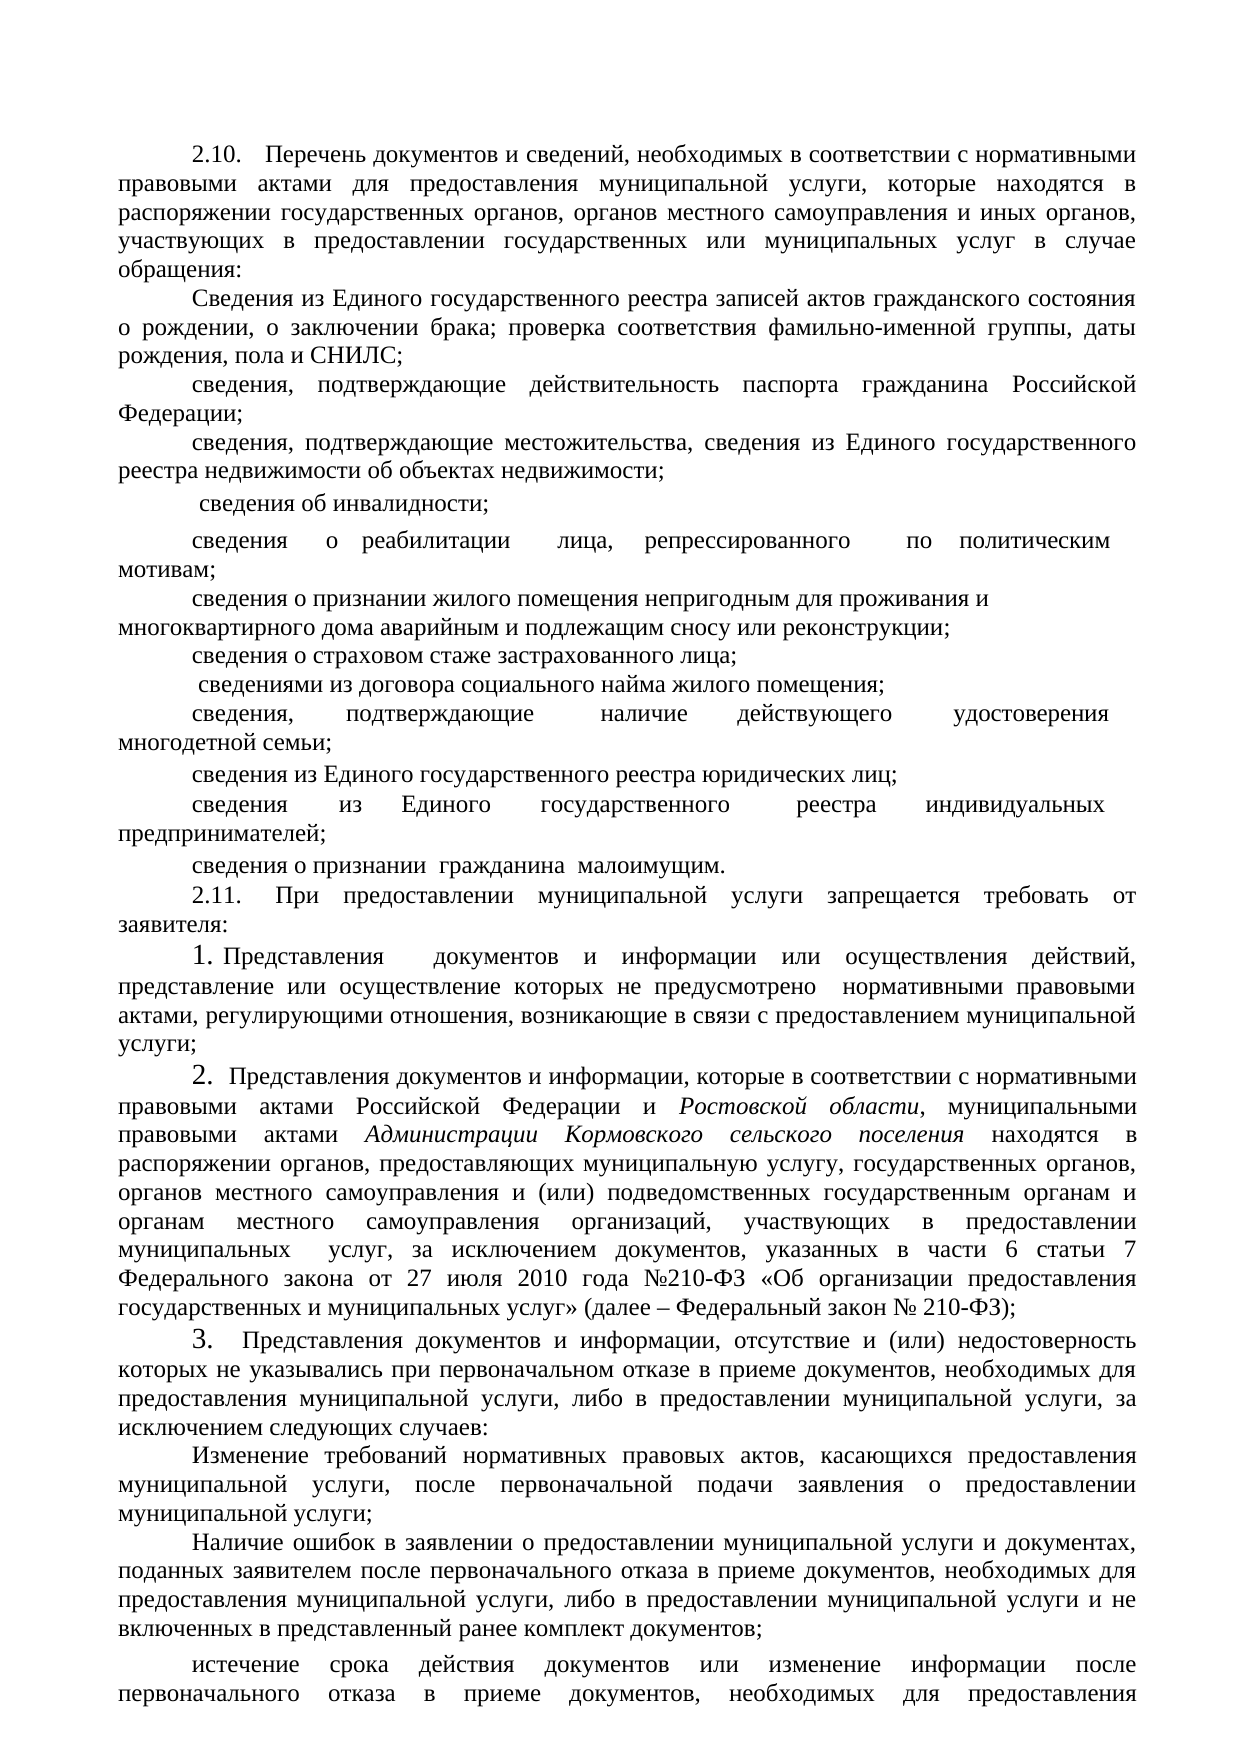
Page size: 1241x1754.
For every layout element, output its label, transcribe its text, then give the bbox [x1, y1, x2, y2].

text сведения, подтверждающие наличие действующего удостоверения многодетной семьи; [118, 698, 1137, 755]
text сведения о страховом стаже застрахованного лица; [118, 640, 1138, 669]
text сведения, подтверждающие местожительства, сведения из Единого государственного реестра недвижимости об объектах недвижимости; [118, 427, 1137, 484]
text Изменение требований нормативных правовых актов, касающихся предоставления муниципальной услуги, после первоначальной подачи заявления о предоставлении муниципальной услуги; [118, 1441, 1137, 1527]
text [118, 1649, 1137, 1707]
list Представления документов и информации, которые в соответствии с нормативными правовыми актами Российской Федерации и Ростовской области, муниципальными правовыми актами Администрации Кормовского сельского поселения находятся в распоряжении органов, предоставляющих муниципальную услугу, государственных органов, органов местного самоуправления и (или) подведомственных государственным органам и органам местного самоуправления организаций, участвующих в предоставлении муниципальных услуг, за исключением документов, указанных в части 6 статьи 7 Федерального закона от 27 июля 2010 года №210-ФЗ «Об организации предоставления государственных и муниципальных услуг» (далее – Федеральный закон № 210-ФЗ); [118, 1057, 1137, 1321]
text сведения о признании жилого помещения непригодным для проживания и многоквартирного дома аварийным и подлежащим сносу или реконструкции; [118, 583, 1192, 640]
text сведениями из договора социального найма жилого помещения; [118, 669, 1138, 698]
text сведения из Единого государственного реестра юридических лиц; [192, 755, 1192, 789]
text сведения о признании гражданина малоимущим. [192, 846, 1192, 880]
text сведения, подтверждающие действительность паспорта гражданина Российской Федерации; [118, 369, 1137, 427]
text Сведения из Единого государственного реестра записей актов гражданского состояния о рождении, о заключении брака; проверка соответствия фамильно-именной группы, даты рождения, пола и СНИЛС; [118, 283, 1137, 369]
text сведения о реабилитации лица, репрессированного по политическим мотивам; [118, 525, 1137, 583]
list Представления документов и информации, отсутствие и (или) недостоверность которых не указывались при первоначальном отказе в приеме документов, необходимых для предоставления муниципальной услуги, либо в предоставлении муниципальной услуги, за исключением следующих случаев: [118, 1321, 1137, 1441]
text сведения из Единого государственного реестра индивидуальных предпринимателей; [118, 789, 1137, 846]
text сведения об инвалидности; [199, 484, 1192, 518]
list Перечень документов и сведений, необходимых в соответствии с нормативными правовыми актами для предоставления муниципальной услуги, которые находятся в распоряжении государственных органов, органов местного самоуправления и иных органов, участвующих в предоставлении государственных или муниципальных услуг в случае обращения: [118, 139, 1137, 283]
text Наличие ошибок в заявлении о предоставлении муниципальной услуги и документах, поданных заявителем после первоначального отказа в приеме документов, необходимых для предоставления муниципальной услуги, либо в предоставлении муниципальной услуги и не включенных в представленный ранее комплект документов; [118, 1527, 1137, 1642]
list При предоставлении муниципальной услуги запрещается требовать от заявителя: [118, 880, 1137, 937]
list Представления документов и информации или осуществления действий, представление или осуществление которых не предусмотрено нормативными правовыми актами, регулирующими отношения, возникающие в связи с предоставлением муниципальной услуги; [118, 937, 1137, 1057]
